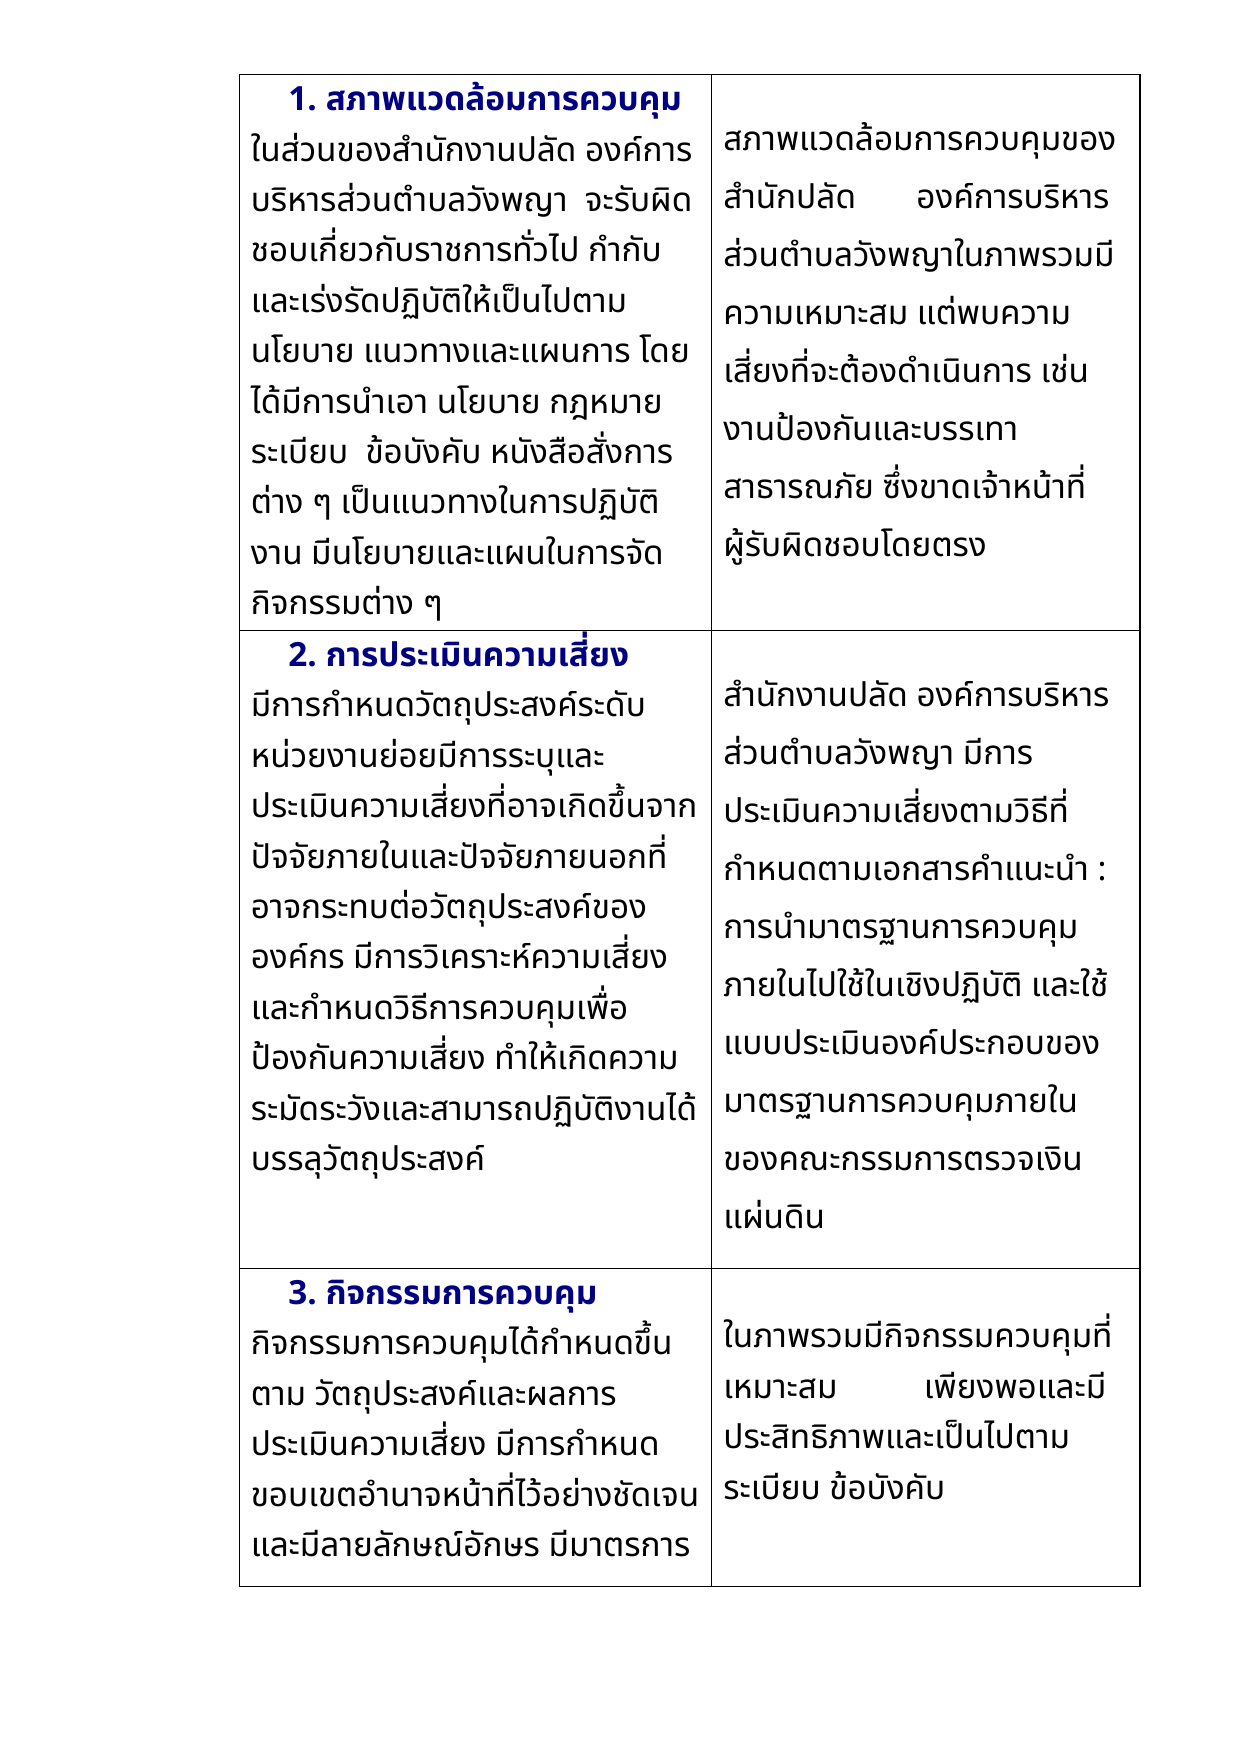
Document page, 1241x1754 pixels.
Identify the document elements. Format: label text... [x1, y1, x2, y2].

table_cell สภาพแวดล้อมการควบคุมของ สำนักปลัด องค์การบริหารส่วนตำบลวังพญาในภาพรวมมีความเหมาะสม แต่พบความเสี่ยงที่จะต้องดำเนินการ เช่นงานป้องกันและบรรเทาสาธารณภัย ซึ่งขาดเจ้าหน้าที่ผู้รับผิดชอบโดยตรง [712, 75, 1139, 630]
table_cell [240, 1269, 711, 1586]
table_cell การประเมินความเสี่ยง มีการกำหนดวัตถุประสงค์ระดับหน่วยงานย่อยมีการระบุและประเมินความเสี่ยงที่อาจเกิดขึ้นจากปัจจัยภายในและปัจจัยภายนอกที่อาจกระทบต่อวัตถุประสงค์ขององค์กร มีการวิเคราะห์ความเสี่ยงและกำหนดวิธีการควบคุมเพื่อป้องกันความเสี่ยง ทำให้เกิดความระมัดระวังและสามารถปฏิบัติงานได้บรรลุวัตถุประสงค์ [240, 631, 711, 1268]
table_cell สภาพแวดล้อมการควบคุม ในส่วนของสำนักงานปลัด องค์การบริหารส่วนตำบลวังพญา จะรับผิดชอบเกี่ยวกับราชการทั่วไป กำกับและเร่งรัดปฏิบัติให้เป็นไปตามนโยบาย แนวทางและแผนการ โดยได้มีการนำเอา นโยบาย กฎหมาย ระเบียบ ข้อบังคับ หนังสือสั่งการต่าง ๆ เป็นแนวทางในการปฏิบัติงาน มีนโยบายและแผนในการจัดกิจกรรมต่าง ๆ [240, 75, 711, 630]
table_cell สำนักงานปลัด องค์การบริหารส่วนตำบลวังพญา มีการประเมินความเสี่ยงตามวิธีที่กำหนดตามเอกสารคำแนะนำ : การนำมาตรฐานการควบคุมภายในไปใช้ในเชิงปฏิบัติ และใช้แบบประเมินองค์ประกอบของมาตรฐานการควบคุมภายใน ของคณะกรรมการตรวจเงินแผ่นดิน [712, 631, 1139, 1268]
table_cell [712, 1269, 1139, 1586]
